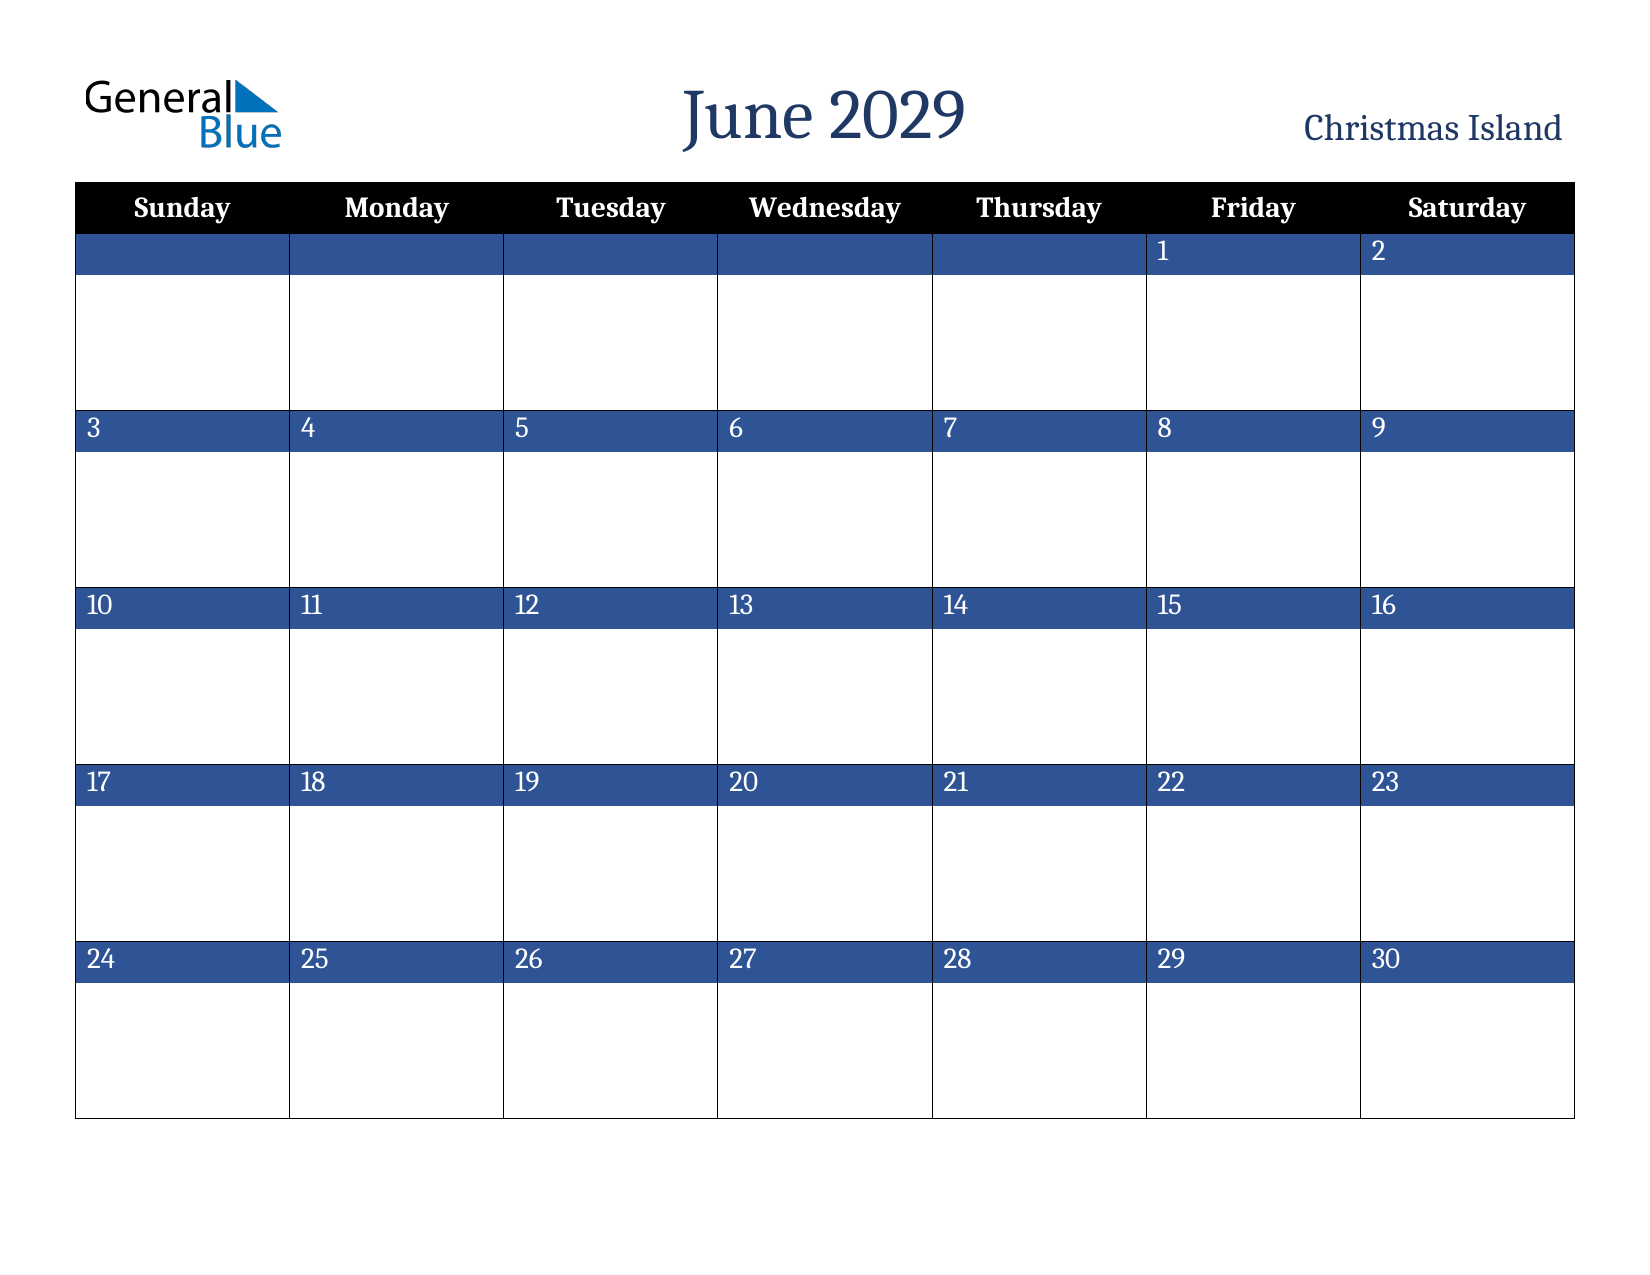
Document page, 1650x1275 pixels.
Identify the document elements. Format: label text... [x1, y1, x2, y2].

table_cell [933, 629, 1146, 764]
table_cell Tuesday [504, 183, 717, 233]
table_cell 12 [504, 588, 717, 629]
table_cell [1361, 629, 1574, 764]
table_cell [290, 806, 503, 941]
table_cell [718, 983, 932, 1118]
table_cell 5 [504, 411, 717, 452]
table_cell 24 [76, 942, 289, 983]
table_cell 26 [504, 942, 717, 983]
table_cell [1147, 275, 1360, 410]
table_cell [290, 234, 503, 275]
table_cell [1361, 275, 1574, 410]
table_cell [718, 234, 932, 275]
table_cell [290, 452, 503, 587]
table_cell 23 [1361, 765, 1574, 806]
table_cell [1147, 629, 1360, 764]
table_cell 28 [933, 942, 1146, 983]
table_header Christmas Island [1146, 75, 1574, 182]
table_cell 16 [1361, 588, 1574, 629]
table_cell [718, 806, 932, 941]
table_cell 1 [1147, 234, 1360, 275]
table_cell 19 [504, 765, 717, 806]
table_cell [718, 629, 932, 764]
table_cell Saturday [1361, 183, 1574, 233]
table_cell [504, 629, 717, 764]
table_cell [933, 806, 1146, 941]
table_cell 2 [1361, 234, 1574, 275]
table_cell 9 [1361, 411, 1574, 452]
table_cell Wednesday [718, 183, 932, 233]
table_cell Monday [290, 183, 503, 233]
table_cell [933, 234, 1146, 275]
table_cell [718, 275, 932, 410]
table_cell [76, 983, 289, 1118]
table_cell Thursday [933, 183, 1146, 233]
table_cell 4 [290, 411, 503, 452]
table_cell [290, 983, 503, 1118]
table_cell [76, 275, 289, 410]
table_cell [76, 234, 289, 275]
table_cell [1147, 452, 1360, 587]
table_cell 18 [290, 765, 503, 806]
table_header June 2029 [504, 75, 1146, 182]
table_cell [933, 983, 1146, 1118]
table_cell [76, 806, 289, 941]
table_cell [1147, 806, 1360, 941]
table_cell 15 [1147, 588, 1360, 629]
table_cell 27 [718, 942, 932, 983]
table_cell 21 [933, 765, 1146, 806]
table_cell 7 [933, 411, 1146, 452]
table_cell 3 [76, 411, 289, 452]
table_cell [504, 275, 717, 410]
table_cell 17 [76, 765, 289, 806]
table_header [76, 75, 503, 182]
table_cell [504, 234, 717, 275]
table_cell 10 [76, 588, 289, 629]
table_cell [718, 452, 932, 587]
table_cell 20 [718, 765, 932, 806]
table_cell 13 [718, 588, 932, 629]
table_cell [504, 983, 717, 1118]
table_cell [933, 275, 1146, 410]
table_cell [1361, 452, 1574, 587]
table_cell Friday [1147, 183, 1360, 233]
table_cell 25 [290, 942, 503, 983]
picture [86, 80, 281, 148]
table_cell Sunday [76, 183, 289, 233]
table_cell [504, 806, 717, 941]
table_cell [504, 452, 717, 587]
table_cell 6 [718, 411, 932, 452]
table_cell [933, 452, 1146, 587]
table_cell [290, 275, 503, 410]
table_cell 30 [1361, 942, 1574, 983]
table_cell [1147, 983, 1360, 1118]
table_cell [290, 629, 503, 764]
table_cell 8 [1147, 411, 1360, 452]
table_cell [76, 452, 289, 587]
table_cell 11 [290, 588, 503, 629]
table_cell [76, 629, 289, 764]
table_cell [1361, 806, 1574, 941]
table_cell [1361, 983, 1574, 1118]
table_cell 29 [1147, 942, 1360, 983]
table_cell 14 [933, 588, 1146, 629]
table_cell 22 [1147, 765, 1360, 806]
